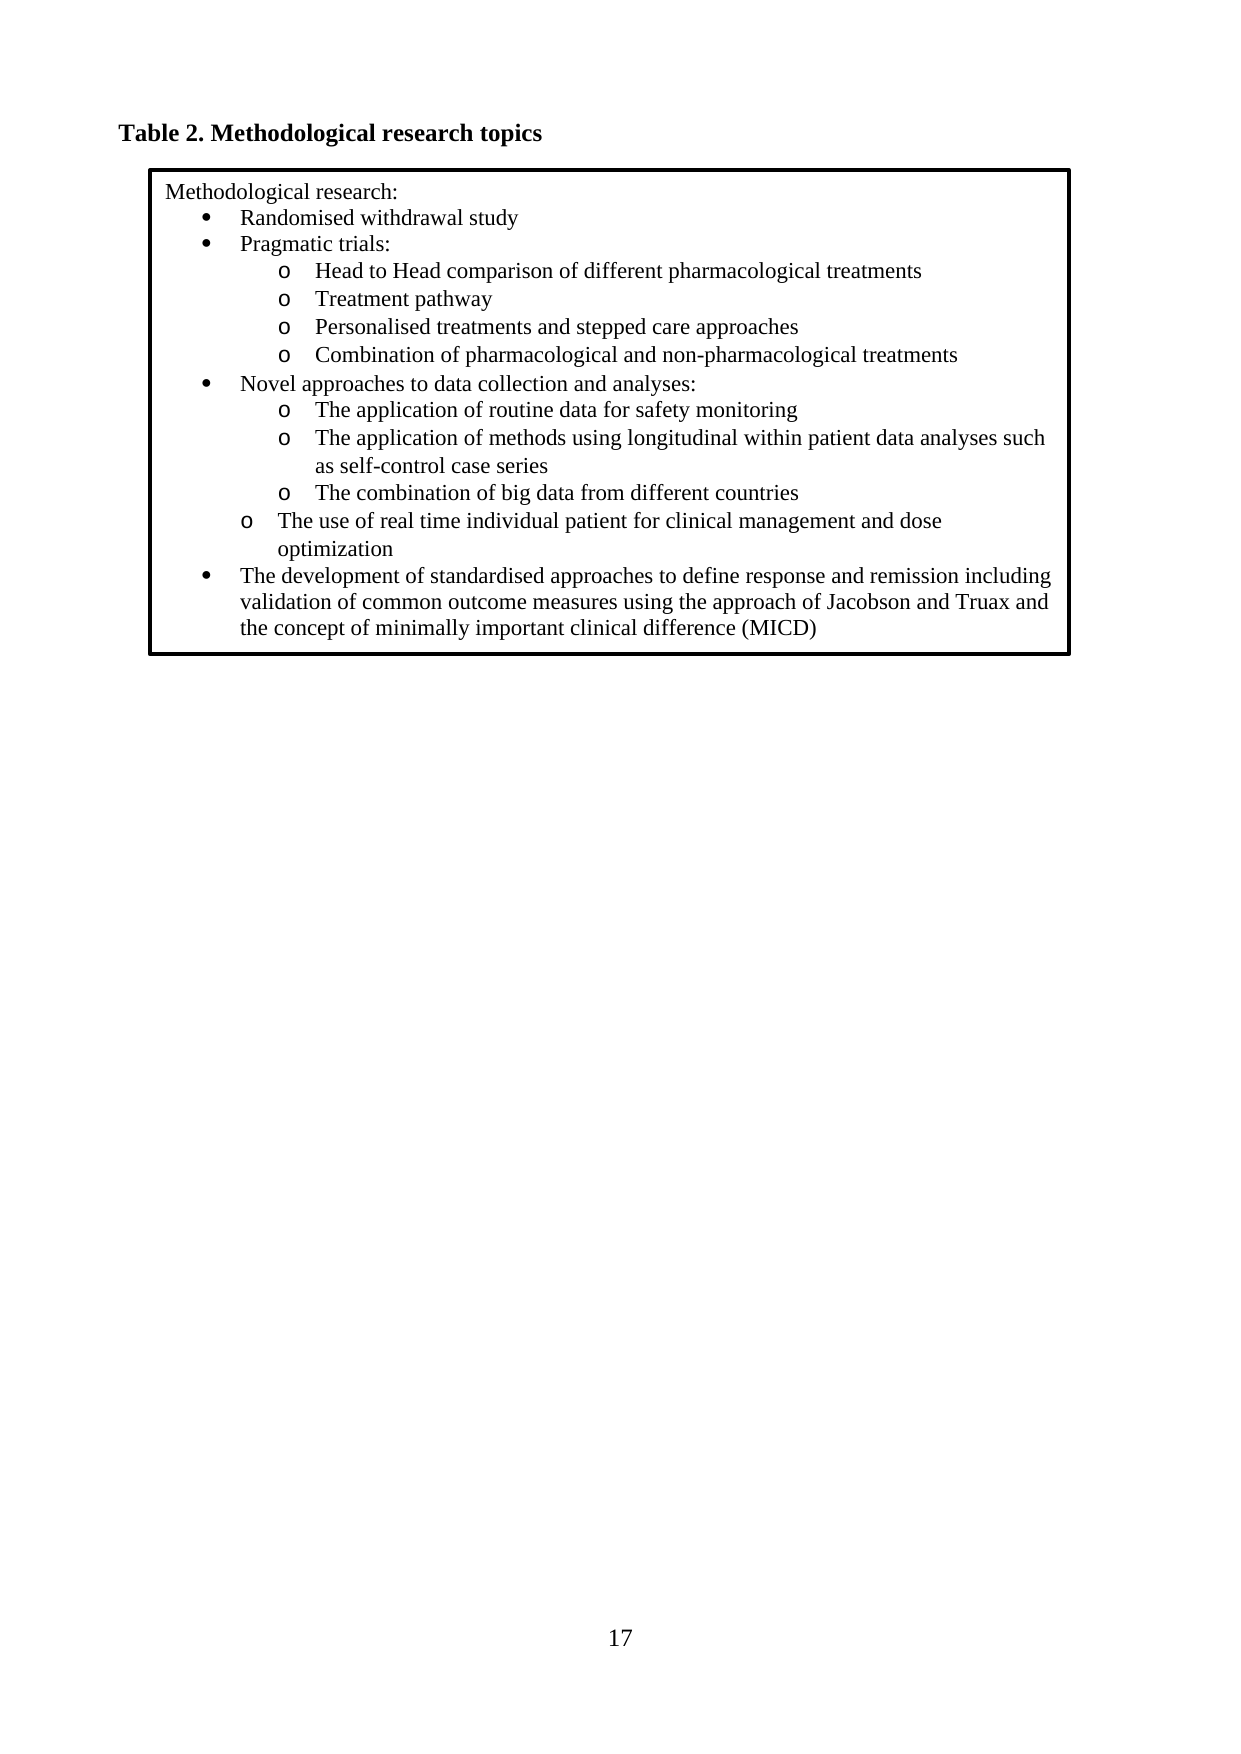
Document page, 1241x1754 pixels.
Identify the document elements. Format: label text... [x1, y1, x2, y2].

list Table 2. Methodological research topics [118, 118, 1122, 147]
